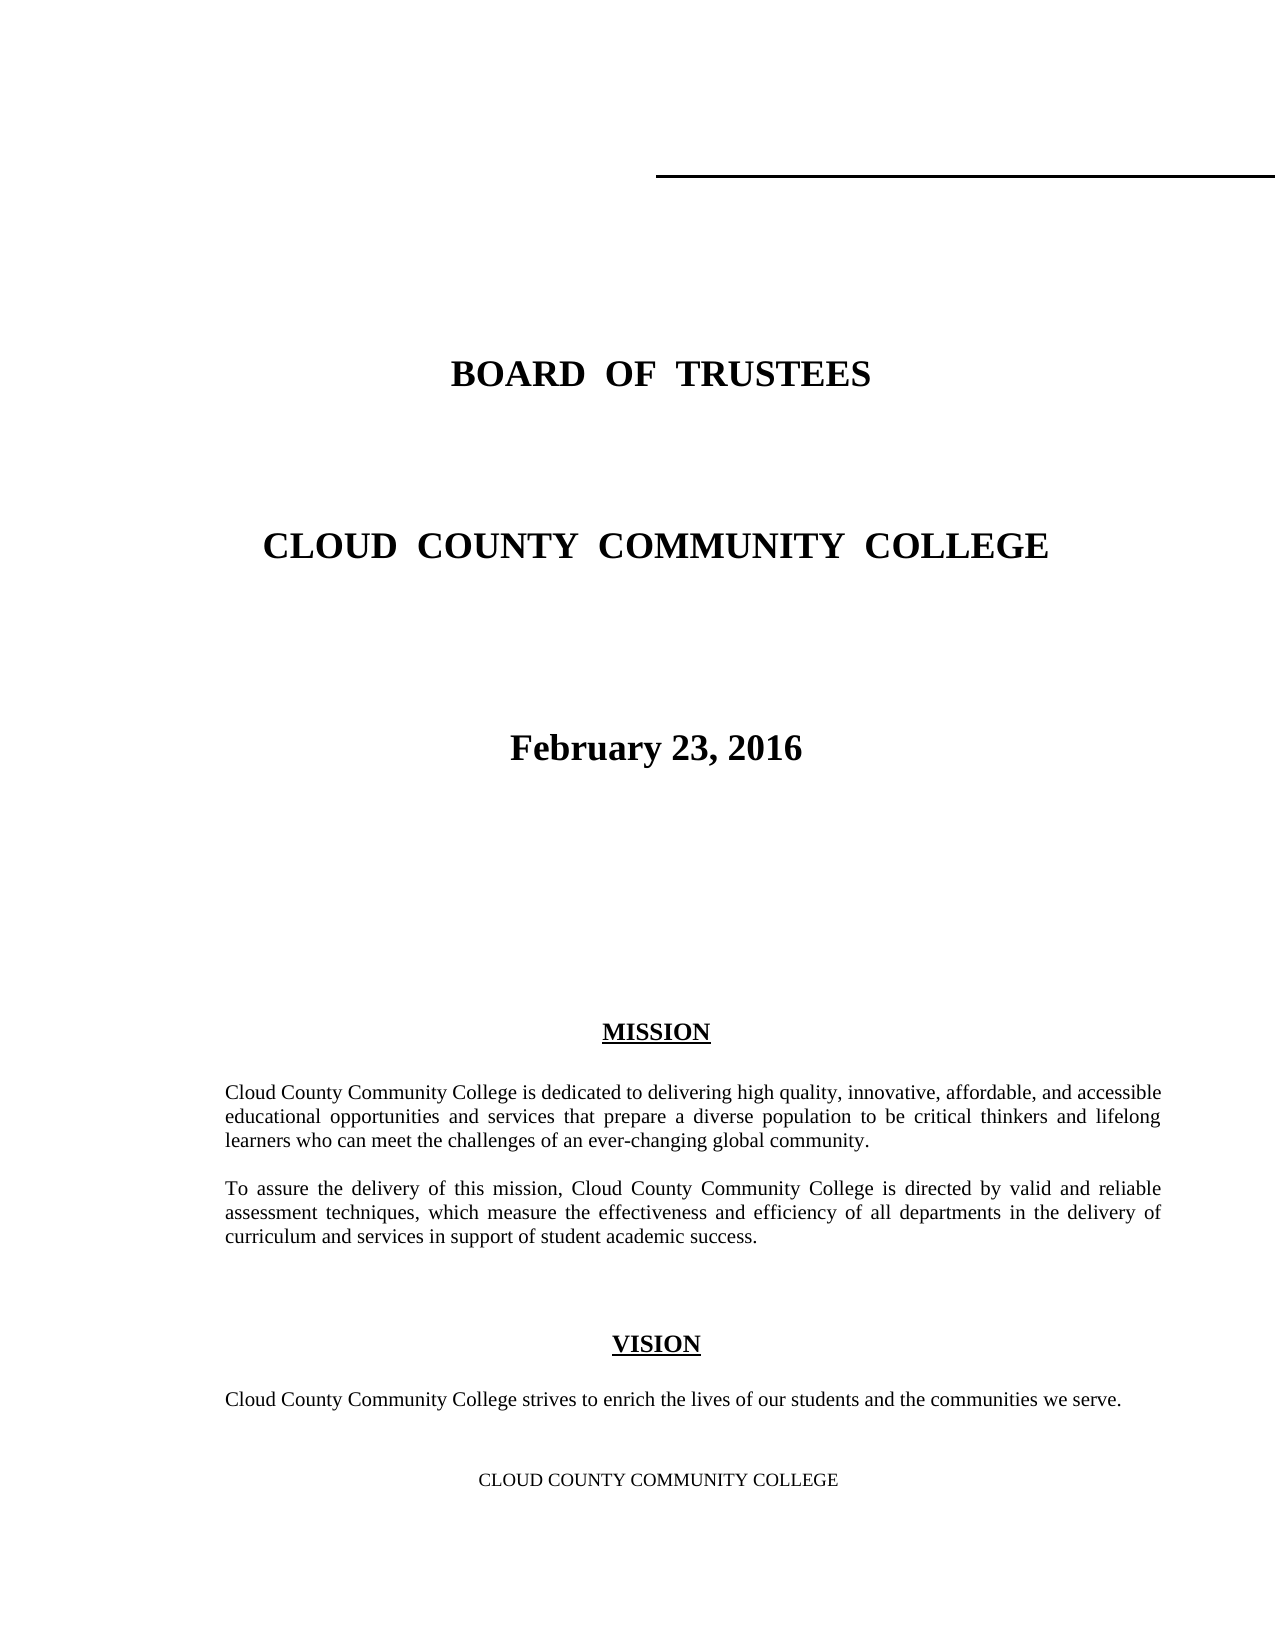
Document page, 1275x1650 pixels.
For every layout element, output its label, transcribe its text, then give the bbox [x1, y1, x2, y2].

text VISION [150, 1329, 1162, 1358]
text MISSION [150, 1017, 1162, 1046]
text Cloud County Community College is dedicated to delivering high quality, innovative, affordable, and accessible educational opportunities and services that prepare a diverse population to be critical thinkers and lifelong learners who can meet the challenges of an ever-changing global community. [225, 1079, 1162, 1152]
text February 23, 2016 [150, 725, 1162, 768]
text To assure the delivery of this mission, Cloud County Community College is directed by valid and reliable assessment techniques, which measure the effectiveness and efficiency of all departments in the delivery of curriculum and services in support of student academic success. [225, 1176, 1162, 1248]
text CLOUD COUNTY COMMUNITY COLLEGE [150, 524, 1162, 567]
text Cloud County Community College strives to enrich the lives of our students and the communities we serve. [225, 1387, 1162, 1411]
text CLOUD COUNTY COMMUNITY COLLEGE [150, 1469, 1162, 1490]
text BOARD OF TRUSTEES [150, 351, 1162, 394]
